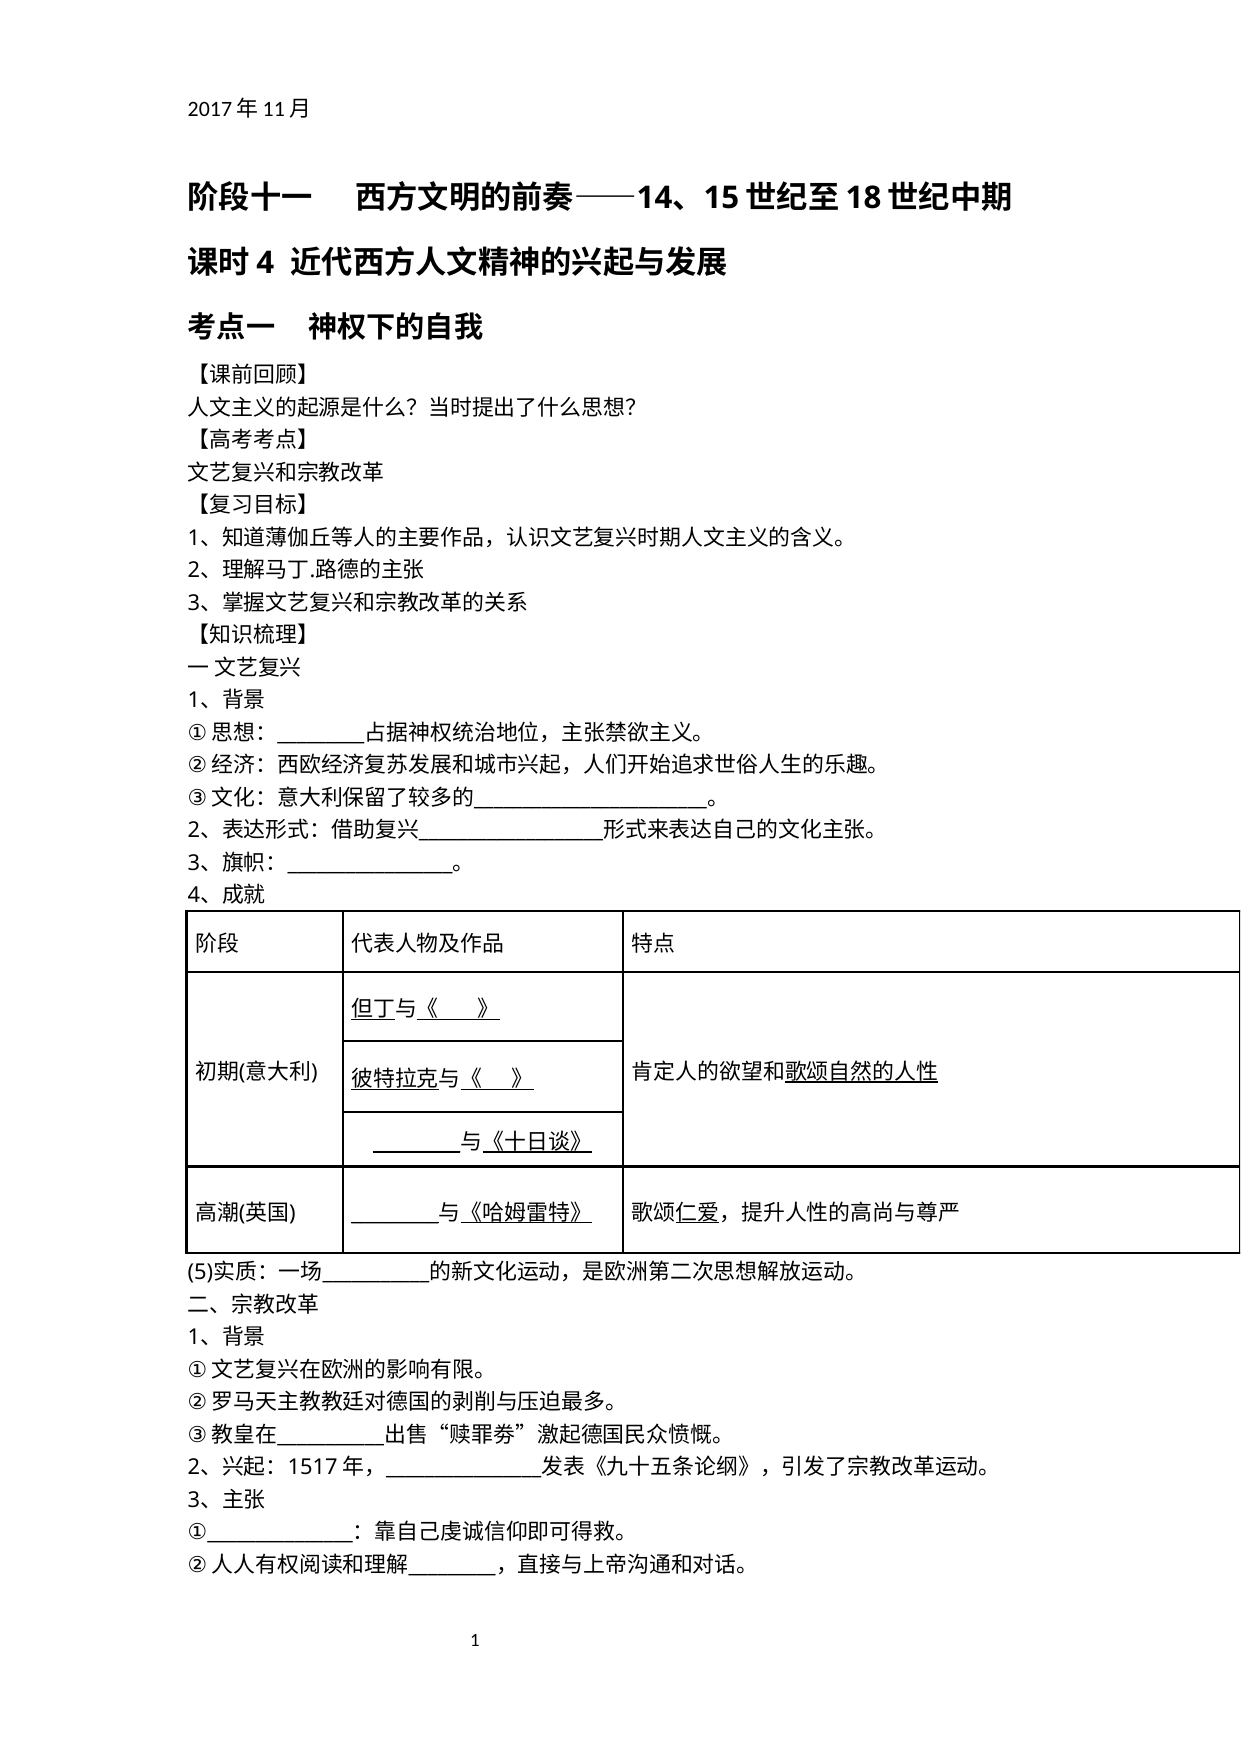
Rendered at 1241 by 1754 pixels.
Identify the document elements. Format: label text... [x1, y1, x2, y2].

text 2、表达形式：借助复兴___________________形式来表达自己的文化主张。 [187, 812, 1053, 844]
table_cell 初期(意大利) [188, 973, 342, 1165]
table_cell 肯定人的欲望和歌颂自然的人性 [624, 973, 1239, 1165]
table_cell 歌颂仁爱，提升人性的高尚与尊严 [624, 1168, 1239, 1252]
table_cell _________与《哈姆雷特》 [344, 1168, 622, 1252]
text 二、宗教改革 [187, 1286, 1053, 1319]
text ①思想：_________占据神权统治地位，主张禁欲主义。 [187, 714, 1053, 747]
table_header 特点 [624, 912, 1239, 971]
text ②经济：西欧经济复苏发展和城市兴起，人们开始追求世俗人生的乐趣。 [187, 747, 1053, 779]
text 3、旗帜：_________________。 [187, 844, 1053, 877]
list 知道薄伽丘等人的主要作品，认识文艺复兴时期人文主义的含义。 [187, 519, 1053, 552]
text 3、主张 [187, 1481, 1053, 1514]
table_cell 但丁与《 》 [344, 973, 622, 1040]
text 1、背景 [187, 1319, 1053, 1351]
text 课时4 近代西方人文精神的兴起与发展 [187, 227, 1053, 292]
text 4、成就 [187, 877, 1053, 909]
text ③文化：意大利保留了较多的________________________。 [187, 779, 1053, 812]
text 考点一 神权下的自我 [187, 292, 1053, 357]
text ②罗马天主教教廷对德国的剥削与压迫最多。 [187, 1384, 1053, 1416]
text 一 文艺复兴 [187, 649, 1053, 682]
table_header 阶段 [188, 912, 342, 971]
text 【复习目标】 [187, 487, 1053, 519]
text 【高考考点】 [187, 422, 1053, 454]
text 阶段十一 西方文明的前奏——14、15世纪至18世纪中期 [187, 162, 1053, 227]
text 【课前回顾】 [187, 357, 1053, 389]
table_cell 彼特拉克与《 》 [344, 1042, 622, 1111]
list 掌握文艺复兴和宗教改革的关系 [187, 584, 1053, 617]
text ③教皇在___________出售“赎罪劵”激起德国民众愤慨。 [187, 1416, 1053, 1449]
text 文艺复兴和宗教改革 [187, 454, 1053, 487]
table_cell _________与《十日谈》 [344, 1113, 622, 1165]
text 人文主义的起源是什么？当时提出了什么思想？ [187, 389, 1053, 422]
text ①_______________：靠自己虔诚信仰即可得救。 [187, 1514, 1053, 1546]
text (5)实质：一场___________的新文化运动，是欧洲第二次思想解放运动。 [187, 1254, 1053, 1286]
text ①文艺复兴在欧洲的影响有限。 [187, 1351, 1053, 1384]
list 理解马丁.路德的主张 [187, 552, 1053, 584]
text ②人人有权阅读和理解_________，直接与上帝沟通和对话。 [187, 1546, 1053, 1579]
table_cell 高潮(英国) [188, 1168, 342, 1252]
text 【知识梳理】 [187, 617, 1053, 649]
table_header 代表人物及作品 [344, 912, 622, 971]
text 2、兴起：1517年，________________发表《九十五条论纲》，引发了宗教改革运动。 [187, 1449, 1053, 1481]
text 1、背景 [187, 682, 1053, 714]
